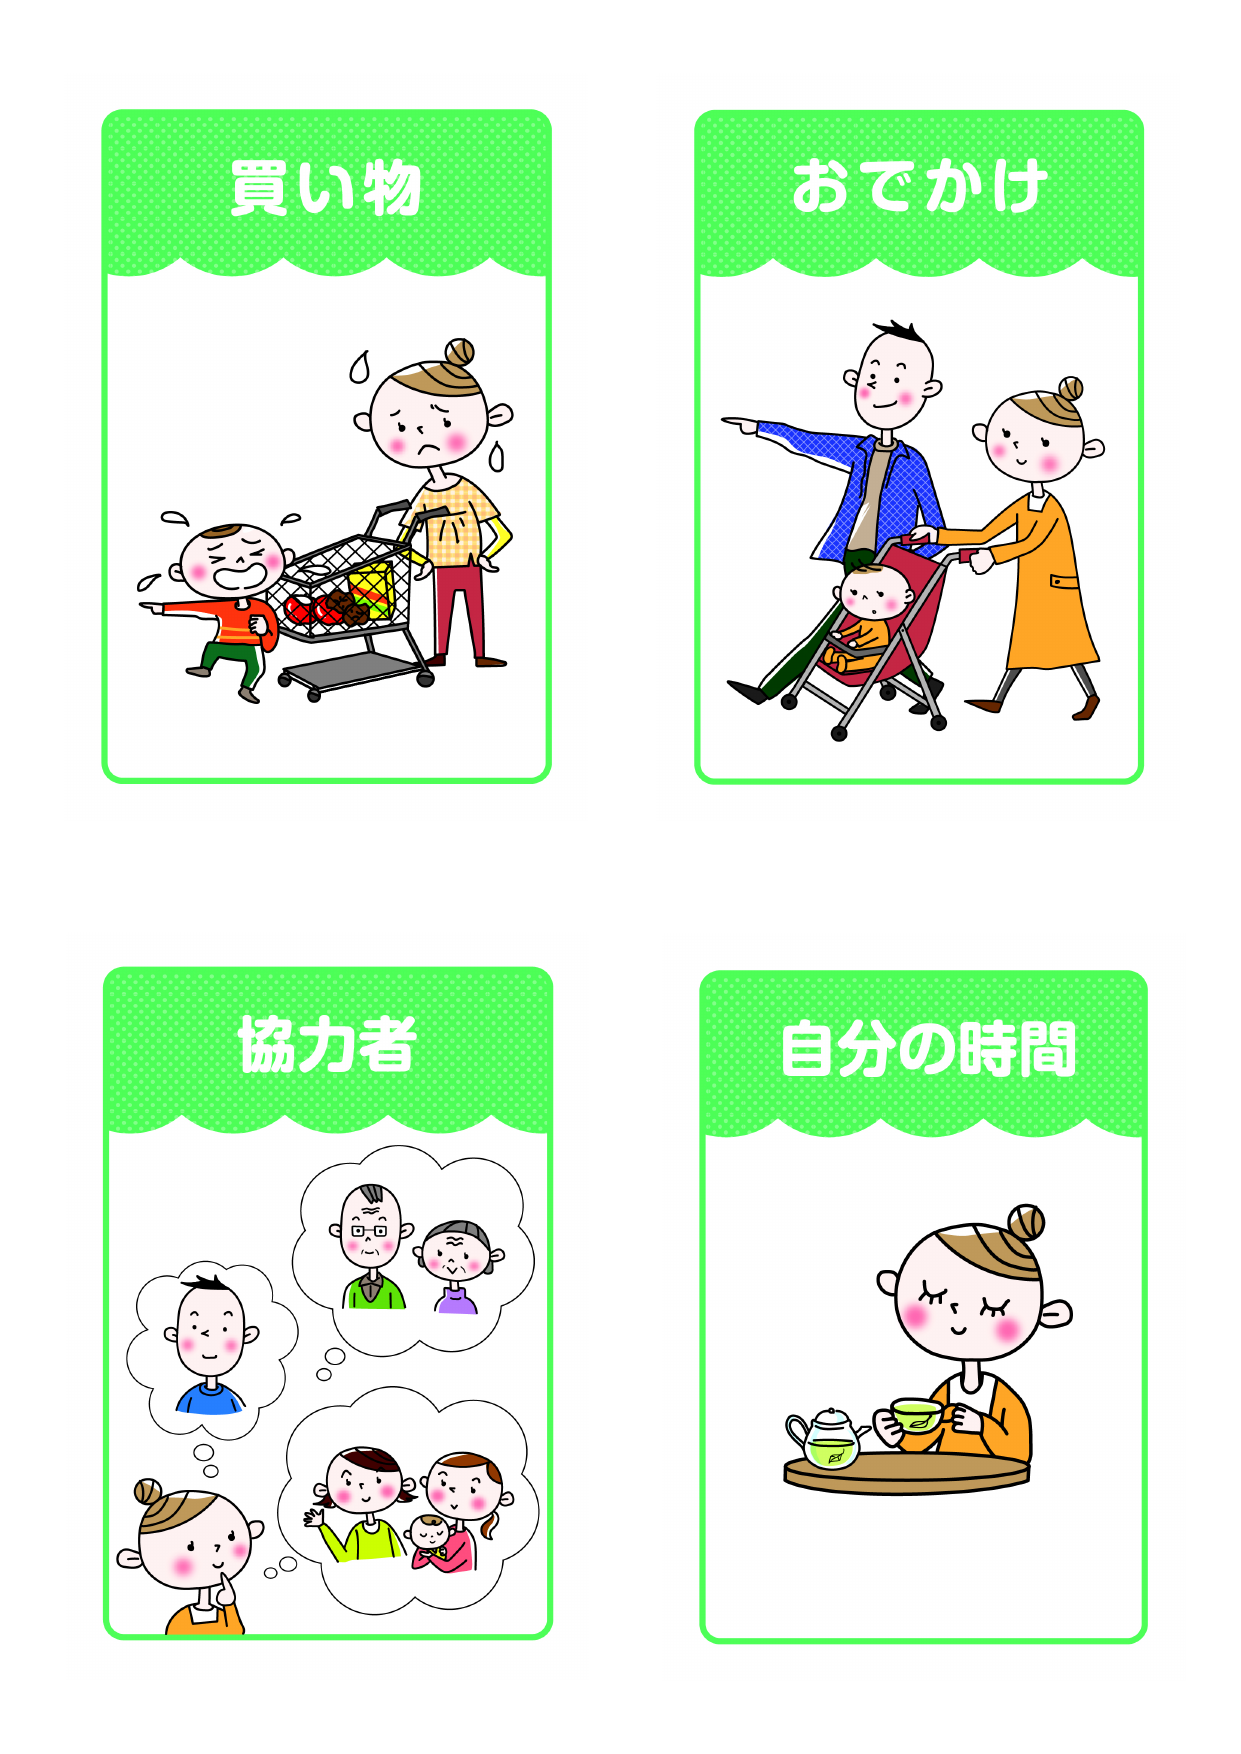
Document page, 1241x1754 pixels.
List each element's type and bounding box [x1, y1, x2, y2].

picture [65, 932, 590, 1680]
picture [662, 933, 1186, 1681]
picture [64, 73, 588, 821]
picture [656, 73, 1180, 821]
